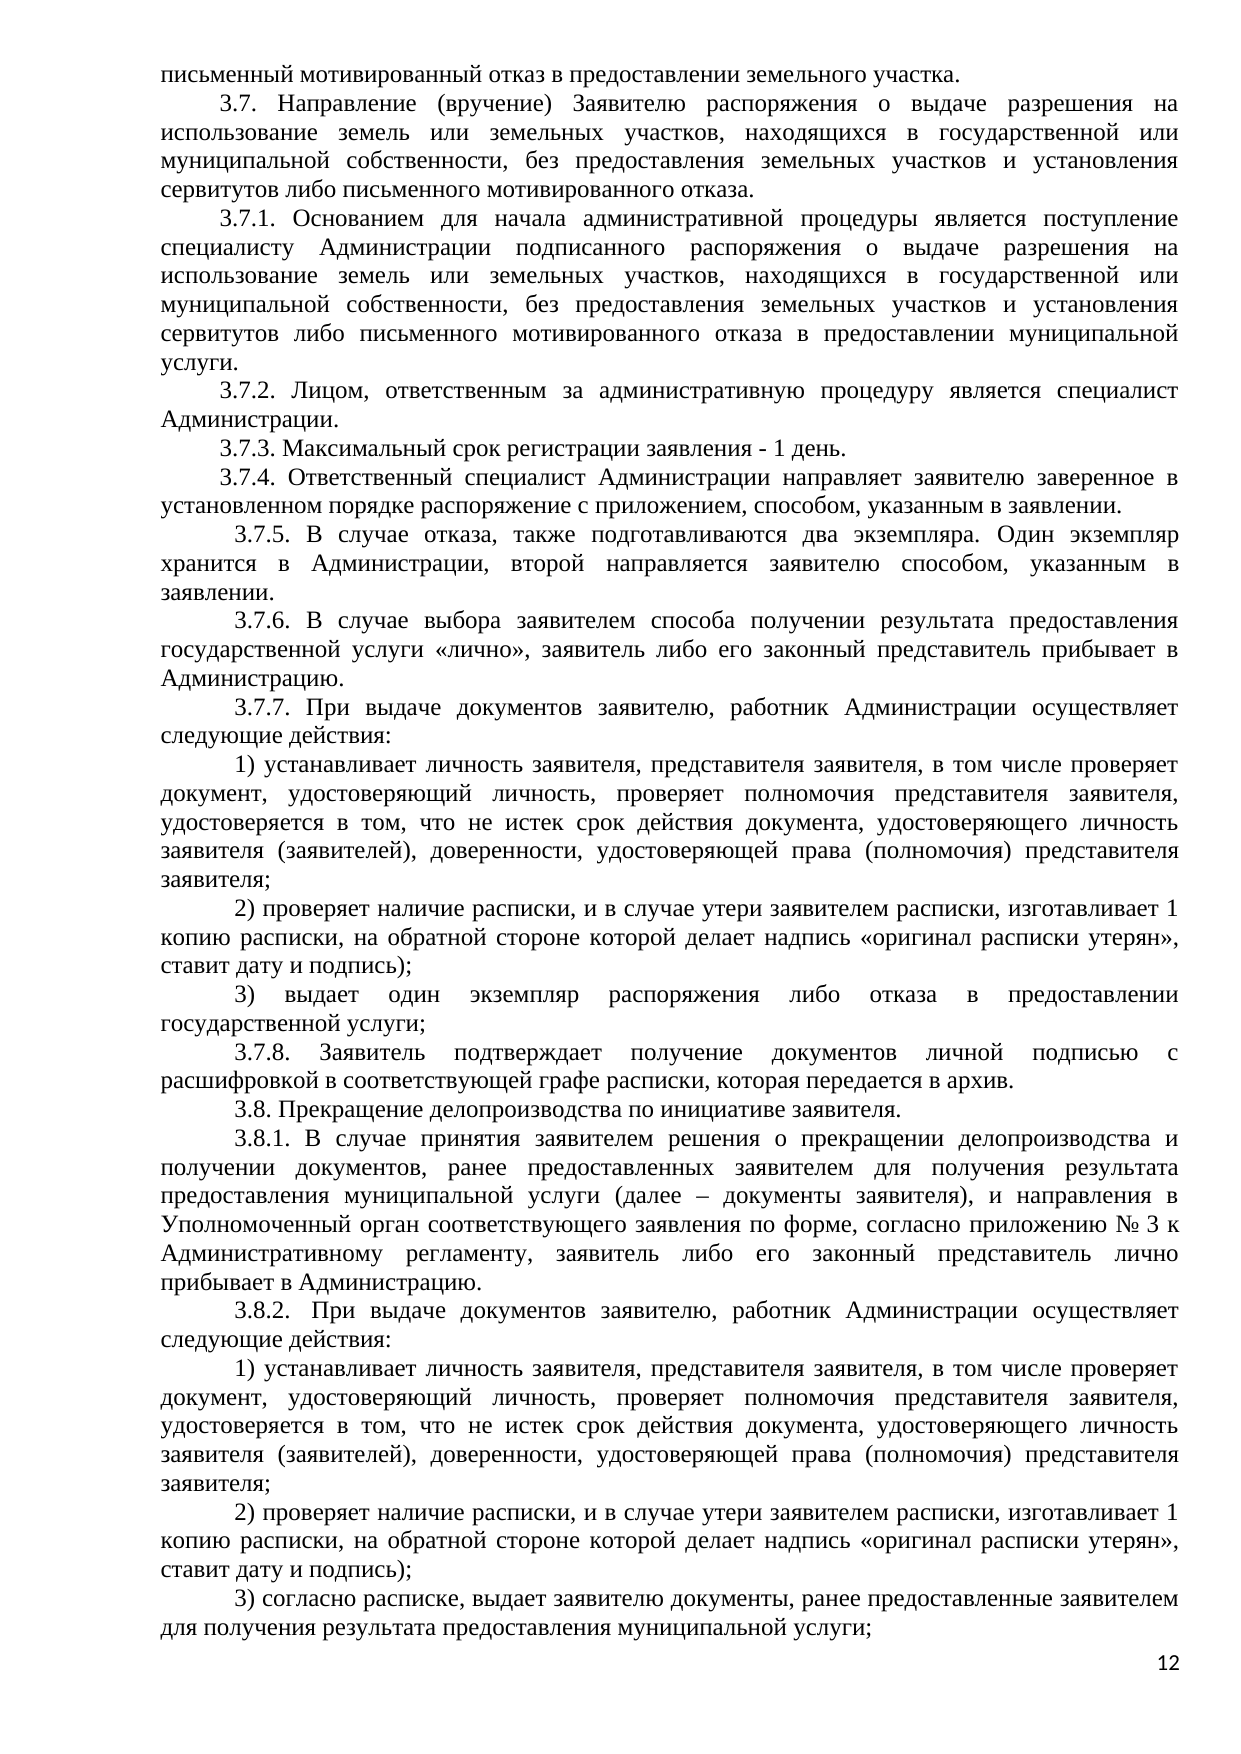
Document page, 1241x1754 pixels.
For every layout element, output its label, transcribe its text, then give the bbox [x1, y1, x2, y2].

text 3.7.7. При выдаче документов заявителю, работник Администрации осуществляет следующие действия: [160, 692, 1179, 749]
text 3.7.6. В случае выбора заявителем способа получении результата предоставления государственной услуги «лично», заявитель либо его законный представитель прибывает в Администрацию. [160, 605, 1179, 692]
text 3.8.1. В случае принятия заявителем решения о прекращении делопроизводства и получении документов, ранее предоставленных заявителем для получения результата предоставления муниципальной услуги (далее – документы заявителя), и направления в Уполномоченный орган соответствующего заявления по форме, согласно приложению № 3 к Административному регламенту, заявитель либо его законный представитель лично прибывает в Администрацию. [160, 1123, 1179, 1295]
text 3.7.2. Лицом, ответственным за административную процедуру является специалист Администрации. [160, 375, 1179, 433]
text 3.7.3. Максимальный срок регистрации заявления - 1 день. [160, 433, 1179, 462]
text 2) проверяет наличие расписки, и в случае утери заявителем расписки, изготавливает 1 копию расписки, на обратной стороне которой делает надпись «оригинал расписки утерян», ставит дату и подпись); [160, 1497, 1179, 1583]
text 3.7. Направление (вручение) Заявителю распоряжения о выдаче разрешения на использование земель или земельных участков, находящихся в государственной или муниципальной собственности, без предоставления земельных участков и установления сервитутов либо письменного мотивированного отказа. [160, 88, 1179, 203]
text 3) согласно расписке, выдает заявителю документы, ранее предоставленные заявителем для получения результата предоставления муниципальной услуги; [160, 1583, 1179, 1640]
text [160, 59, 1179, 88]
text 3.7.5. В случае отказа, также подготавливаются два экземпляра. Один экземпляр хранится в Администрации, второй направляется заявителю способом, указанным в заявлении. [160, 519, 1179, 605]
text 3.7.1. Основанием для начала административной процедуры является поступление специалисту Администрации подписанного распоряжения о выдаче разрешения на использование земель или земельных участков, находящихся в государственной или муниципальной собственности, без предоставления земельных участков и установления сервитутов либо письменного мотивированного отказа в предоставлении муниципальной услуги. [160, 203, 1179, 375]
text 2) проверяет наличие расписки, и в случае утери заявителем расписки, изготавливает 1 копию расписки, на обратной стороне которой делает надпись «оригинал расписки утерян», ставит дату и подпись); [160, 893, 1179, 979]
text 3.7.8. Заявитель подтверждает получение документов личной подписью с расшифровкой в соответствующей графе расписки, которая передается в архив. [160, 1037, 1179, 1094]
text 3.8.2. При выдаче документов заявителю, работник Администрации осуществляет следующие действия: [160, 1295, 1179, 1353]
text 1) устанавливает личность заявителя, представителя заявителя, в том числе проверяет документ, удостоверяющий личность, проверяет полномочия представителя заявителя, удостоверяется в том, что не истек срок действия документа, удостоверяющего личность заявителя (заявителей), доверенности, удостоверяющей права (полномочия) представителя заявителя; [160, 749, 1179, 893]
text 1) устанавливает личность заявителя, представителя заявителя, в том числе проверяет документ, удостоверяющий личность, проверяет полномочия представителя заявителя, удостоверяется в том, что не истек срок действия документа, удостоверяющего личность заявителя (заявителей), доверенности, удостоверяющей права (полномочия) представителя заявителя; [160, 1353, 1179, 1497]
text 3.7.4. Ответственный специалист Администрации направляет заявителю заверенное в установленном порядке распоряжение с приложением, способом, указанным в заявлении. [160, 462, 1179, 519]
text 3) выдает один экземпляр распоряжения либо отказа в предоставлении государственной услуги; [160, 979, 1179, 1037]
text 3.8. Прекращение делопроизводства по инициативе заявителя. [160, 1094, 1179, 1123]
